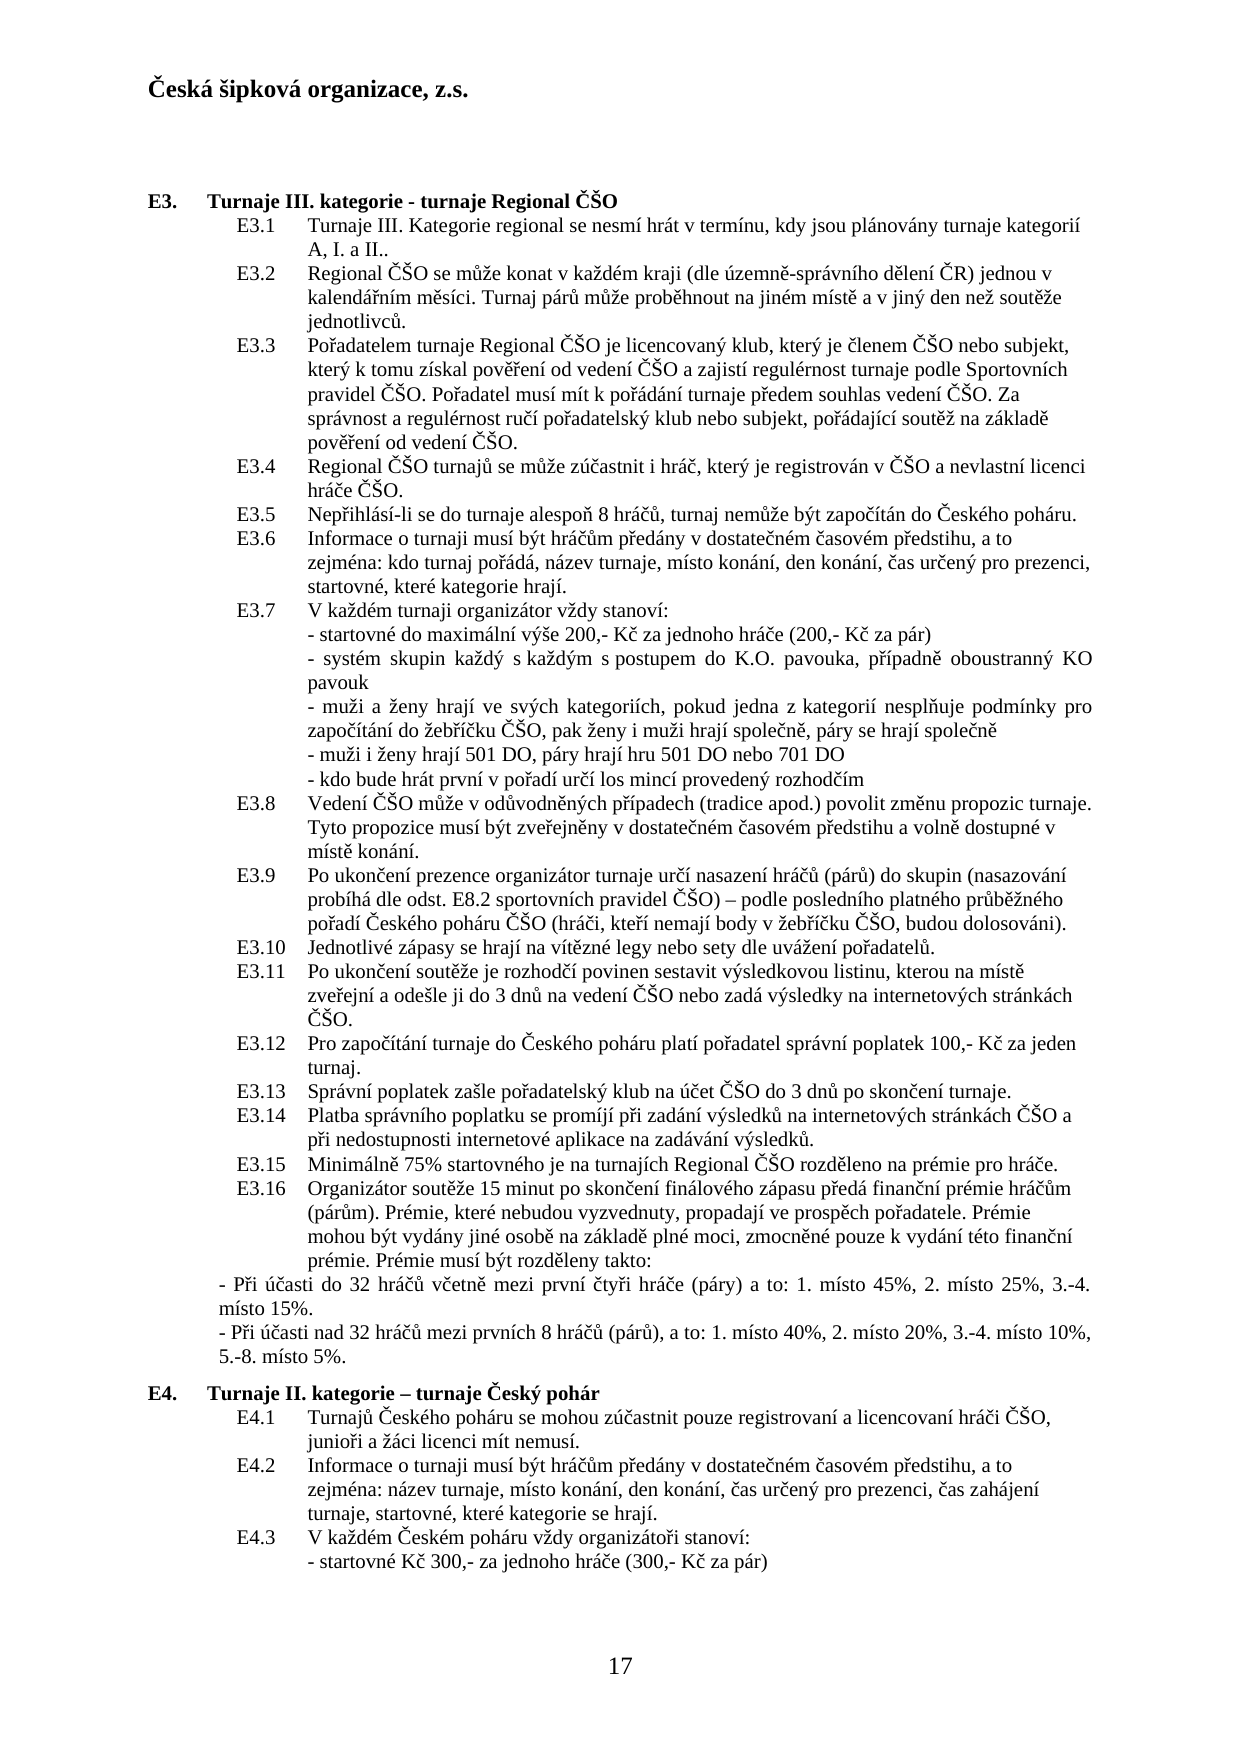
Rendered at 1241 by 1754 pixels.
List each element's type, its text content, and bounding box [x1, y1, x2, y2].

text - kdo bude hrát první v pořadí určí los mincí provedený rozhodčím [307, 766, 1092, 791]
subtitle Vedení ČŠO může v odůvodněných případech (tradice apod.) povolit změnu propozic turnaje. Tyto propozice musí být zveřejněny v dostatečném časovém předstihu a volně dostupné v místě konání. [236, 791, 1092, 863]
subtitle Pro započítání turnaje do Českého poháru platí pořadatel správní poplatek 100,- Kč za jeden turnaj. [236, 1031, 1092, 1079]
subtitle Regional ČŠO turnajů se může zúčastnit i hráč, který je registrován v ČŠO a nevlastní licenci hráče ČŠO. [236, 454, 1092, 502]
subtitle V každém Českém poháru vždy organizátoři stanoví: [236, 1525, 1092, 1549]
subtitle Jednotlivé zápasy se hrají na vítězné legy nebo sety dle uvážení pořadatelů. [236, 935, 1092, 959]
text - startovné Kč 300,- za jednoho hráče (300,- Kč za pár) [307, 1549, 1092, 1573]
subtitle V každém turnaji organizátor vždy stanoví: [236, 598, 1092, 622]
subtitle Turnajů Českého poháru se mohou zúčastnit pouze registrovaní a licencovaní hráči ČŠO, junioři a žáci licenci mít nemusí. [236, 1404, 1092, 1453]
subtitle Organizátor soutěže 15 minut po skončení finálového zápasu předá finanční prémie hráčům (párům). Prémie, které nebudou vyzvednuty, propadají ve prospěch pořadatele. Prémie mohou být vydány jiné osobě na základě plné moci, zmocněné pouze k vydání této finanční prémie. Prémie musí být rozděleny takto: [236, 1176, 1092, 1272]
subtitle Regional ČŠO se může konat v každém kraji (dle územně-správního dělení ČR) jednou v kalendářním měsíci. Turnaj párů může proběhnout na jiném místě a v jiný den než soutěže jednotlivců. [236, 261, 1092, 333]
subtitle Platba správního poplatku se promíjí při zadání výsledků na internetových stránkách ČŠO a při nedostupnosti internetové aplikace na zadávání výsledků. [236, 1103, 1092, 1151]
subtitle Po ukončení prezence organizátor turnaje určí nasazení hráčů (párů) do skupin (nasazování probíhá dle odst. E8.2 sportovních pravidel ČŠO) – podle posledního platného průběžného pořadí Českého poháru ČŠO (hráči, kteří nemají body v žebříčku ČŠO, budou dolosováni). [236, 863, 1092, 935]
subtitle Minimálně 75% startovného je na turnajích Regional ČŠO rozděleno na prémie pro hráče. [236, 1151, 1092, 1176]
subtitle Turnaje II. kategorie – turnaje Český pohár [148, 1381, 1092, 1404]
subtitle Nepřihlásí-li se do turnaje alespoň 8 hráčů, turnaj nemůže být započítán do Českého poháru. [236, 502, 1092, 526]
subtitle Pořadatelem turnaje Regional ČŠO je licencovaný klub, který je členem ČŠO nebo subjekt, který k tomu získal pověření od vedení ČŠO a zajistí regulérnost turnaje podle Sportovních pravidel ČŠO. Pořadatel musí mít k pořádání turnaje předem souhlas vedení ČŠO. Za správnost a regulérnost ručí pořadatelský klub nebo subjekt, pořádající soutěž na základě pověření od vedení ČŠO. [236, 333, 1092, 454]
subtitle Turnaje III. kategorie - turnaje Regional ČŠO [148, 189, 1092, 213]
text - Při účasti do 32 hráčů včetně mezi první čtyři hráče (páry) a to: 1. místo 45%, 2. místo 25%, 3.-4. místo 15%. [218, 1272, 1092, 1320]
subtitle Informace o turnaji musí být hráčům předány v dostatečném časovém předstihu, a to zejména: kdo turnaj pořádá, název turnaje, místo konání, den konání, čas určený pro prezenci, startovné, které kategorie hrají. [236, 526, 1092, 598]
text - startovné do maximální výše 200,- Kč za jednoho hráče (200,- Kč za pár) [307, 622, 1092, 646]
subtitle Turnaje III. Kategorie regional se nesmí hrát v termínu, kdy jsou plánovány turnaje kategorií A, I. a II.. [236, 213, 1092, 261]
text - Při účasti nad 32 hráčů mezi prvních 8 hráčů (párů), a to: 1. místo 40%, 2. místo 20%, 3.-4. místo 10%, 5.-8. místo 5%. [218, 1320, 1092, 1368]
subtitle Po ukončení soutěže je rozhodčí povinen sestavit výsledkovou listinu, kterou na místě zveřejní a odešle ji do 3 dnů na vedení ČŠO nebo zadá výsledky na internetových stránkách ČŠO. [236, 959, 1092, 1031]
text - muži a ženy hrají ve svých kategoriích, pokud jedna z kategorií nesplňuje podmínky pro započítání do žebříčku ČŠO, pak ženy i muži hrají společně, páry se hrají společně [307, 694, 1092, 742]
text - muži i ženy hrají 501 DO, páry hrají hru 501 DO nebo 701 DO [307, 742, 1092, 766]
text - systém skupin každý s každým s postupem do K.O. pavouka, případně oboustranný KO pavouk [307, 646, 1092, 694]
subtitle Informace o turnaji musí být hráčům předány v dostatečném časovém předstihu, a to zejména: název turnaje, místo konání, den konání, čas určený pro prezenci, čas zahájení turnaje, startovné, které kategorie se hrají. [236, 1453, 1092, 1525]
subtitle Správní poplatek zašle pořadatelský klub na účet ČŠO do 3 dnů po skončení turnaje. [236, 1079, 1092, 1103]
